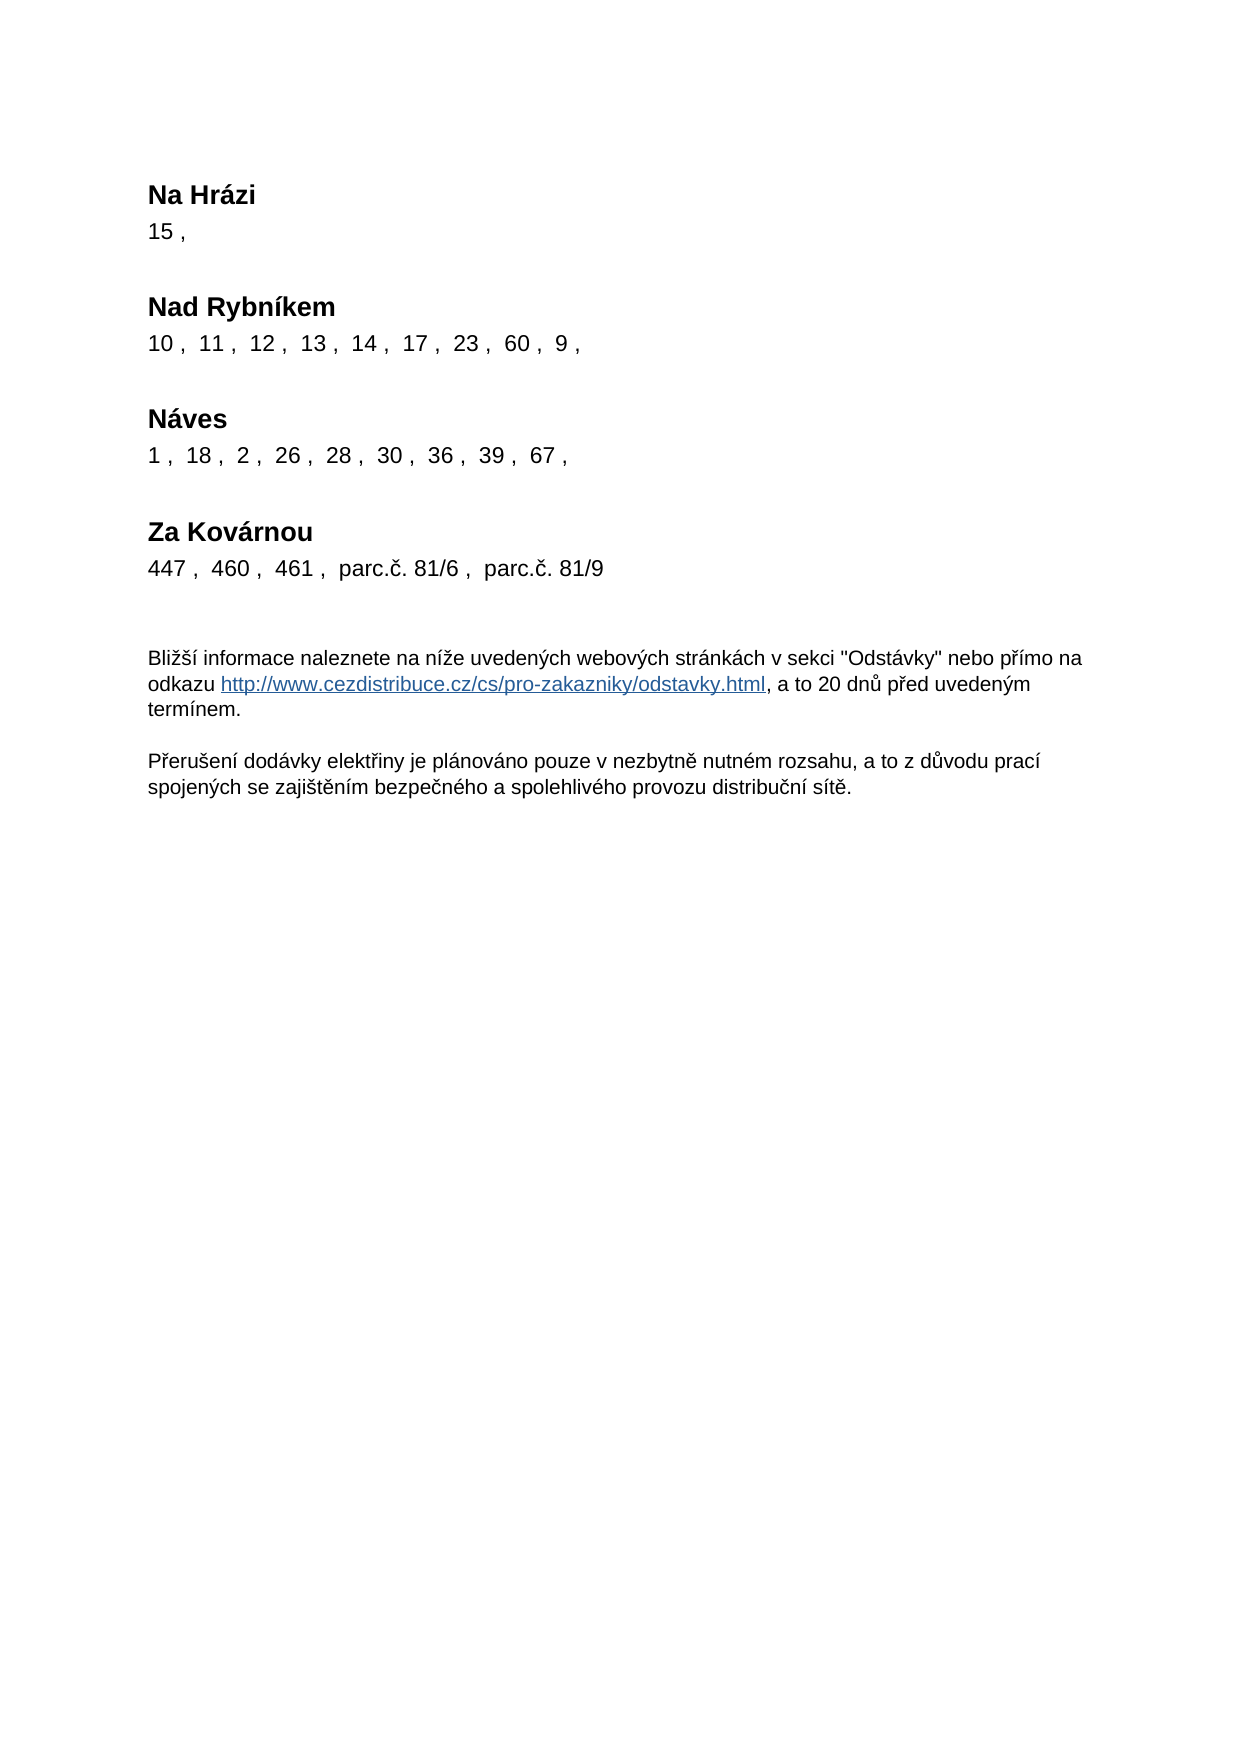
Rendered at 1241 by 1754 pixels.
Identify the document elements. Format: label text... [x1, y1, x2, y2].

text 1 , 18 , 2 , 26 , 28 , 30 , 36 , 39 , 67 , [148, 442, 1093, 469]
text 15 , [148, 218, 1093, 244]
text Bližší informace naleznete na níže uvedených webových stránkách v sekci "Odstávky" nebo přímo na odkazu http://www.cezdistribuce.cz/cs/pro-zakazniky/odstavky.html, a to 20 dnů před uvedeným termínem. Přerušení dodávky elektřiny je plánováno pouze v nezbytně nutném rozsahu, a to z důvodu prací spojených se zajištěním bezpečného a spolehlivého provozu distribuční sítě. [148, 646, 1093, 799]
text Na Hrázi [148, 148, 1093, 210]
text Nad Rybníkem [148, 260, 1093, 322]
text 10 , 11 , 12 , 13 , 14 , 17 , 23 , 60 , 9 , [148, 330, 1093, 357]
text Náves [148, 372, 1093, 435]
text 447 , 460 , 461 , parc.č. 81/6 , parc.č. 81/9 [148, 555, 1093, 581]
text Za Kovárnou [148, 484, 1093, 547]
